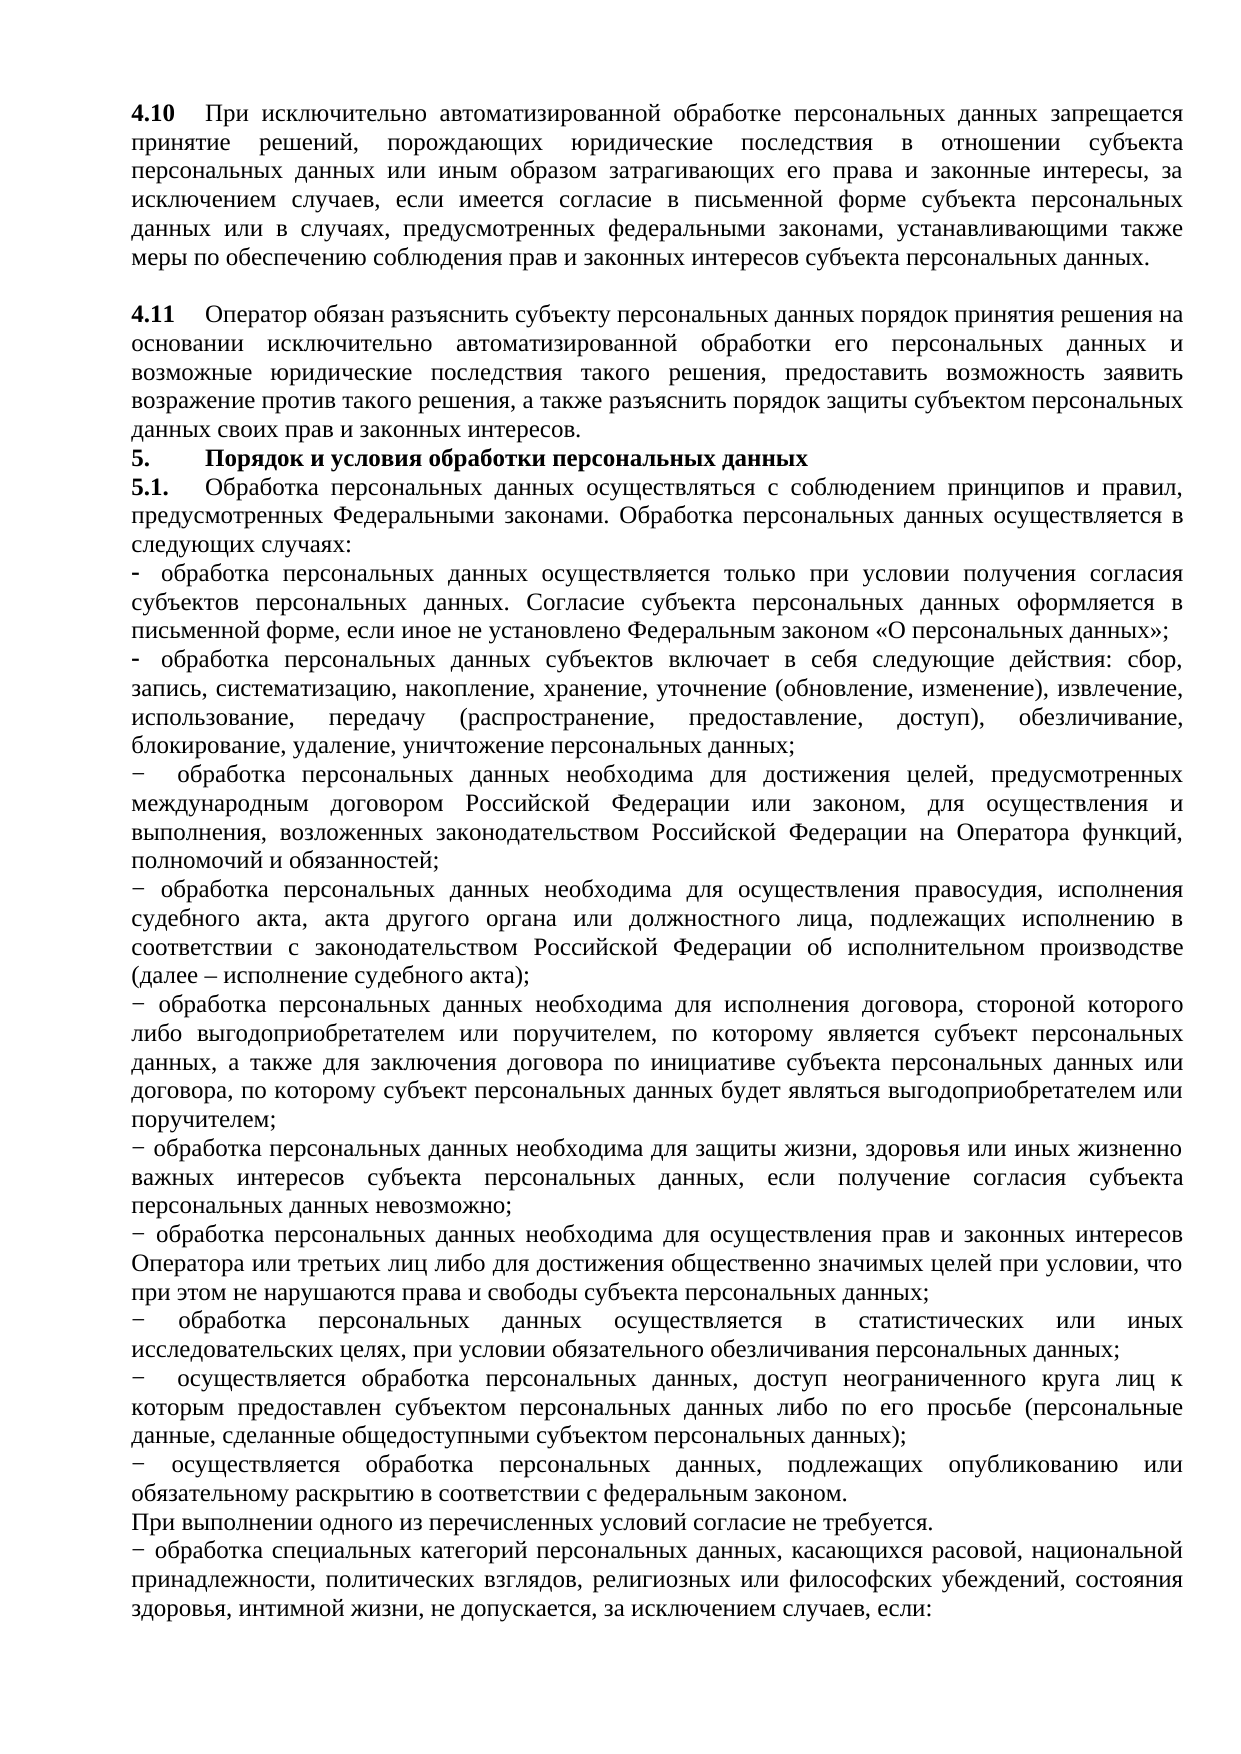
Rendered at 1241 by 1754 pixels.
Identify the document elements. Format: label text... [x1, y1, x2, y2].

list Обработка персональных данных осуществляться с соблюдением принципов и правил, предусмотренных Федеральными законами. Обработка персональных данных осуществляется в следующих случаях: [131, 472, 1184, 558]
list обработка персональных данных осуществляется только при условии получения согласия субъектов персональных данных. Согласие субъекта персональных данных оформляется в письменной форме, если иное не установлено Федеральным законом «О персональных данных»; [131, 558, 1184, 644]
list обработка персональных данных необходима для осуществления правосудия, исполнения судебного акта, акта другого органа или должностного лица, подлежащих исполнению в соответствии с законодательством Российской Федерации об исполнительном производстве (далее – исполнение судебного акта); [131, 874, 1184, 989]
text При выполнении одного из перечисленных условий согласие не требуется. [131, 1507, 1184, 1535]
list обработка персональных данных необходима для защиты жизни, здоровья или иных жизненно важных интересов субъекта персональных данных, если получение согласия субъекта персональных данных невозможно; [131, 1133, 1184, 1219]
list Порядок и условия обработки персональных данных [131, 443, 1184, 472]
list Оператор обязан разъяснить субъекту персональных данных порядок принятия решения на основании исключительно автоматизированной обработки его персональных данных и возможные юридические последствия такого решения, предоставить возможность заявить возражение против такого решения, а также разъяснить порядок защиты субъектом персональных данных своих прав и законных интересов. [131, 299, 1184, 443]
list обработка персональных данных осуществляется в статистических или иных исследовательских целях, при условии обязательного обезличивания персональных данных; [131, 1305, 1184, 1363]
list обработка персональных данных субъектов включает в себя следующие действия: сбор, запись, систематизацию, накопление, хранение, уточнение (обновление, изменение), извлечение, использование, передачу (распространение, предоставление, доступ), обезличивание, блокирование, удаление, уничтожение персональных данных; [131, 644, 1184, 759]
list осуществляется обработка персональных данных, подлежащих опубликованию или обязательному раскрытию в соответствии с федеральным законом. [131, 1449, 1184, 1507]
list обработка персональных данных необходима для достижения целей, предусмотренных международным договором Российской Федерации или законом, для осуществления и выполнения, возложенных законодательством Российской Федерации на Оператора функций, полномочий и обязанностей; [131, 759, 1184, 874]
list обработка персональных данных необходима для осуществления прав и законных интересов Оператора или третьих лиц либо для достижения общественно значимых целей при условии, что при этом не нарушаются права и свободы субъекта персональных данных; [131, 1219, 1184, 1305]
list осуществляется обработка персональных данных, доступ неограниченного круга лиц к которым предоставлен субъектом персональных данных либо по его просьбе (персональные данные, сделанные общедоступными субъектом персональных данных); [131, 1363, 1184, 1449]
list обработка персональных данных необходима для исполнения договора, стороной которого либо выгодоприобретателем или поручителем, по которому является субъект персональных данных, а также для заключения договора по инициативе субъекта персональных данных или договора, по которому субъект персональных данных будет являться выгодоприобретателем или поручителем; [131, 989, 1184, 1133]
list обработка специальных категорий персональных данных, касающихся расовой, национальной принадлежности, политических взглядов, религиозных или философских убеждений, состояния здоровья, интимной жизни, не допускается, за исключением случаев, если: [131, 1535, 1184, 1622]
list При исключительно автоматизированной обработке персональных данных запрещается принятие решений, порождающих юридические последствия в отношении субъекта персональных данных или иным образом затрагивающих его права и законные интересы, за исключением случаев, если имеется согласие в письменной форме субъекта персональных данных или в случаях, предусмотренных федеральными законами, устанавливающими также меры по обеспечению соблюдения прав и законных интересов субъекта персональных данных. [131, 98, 1184, 270]
